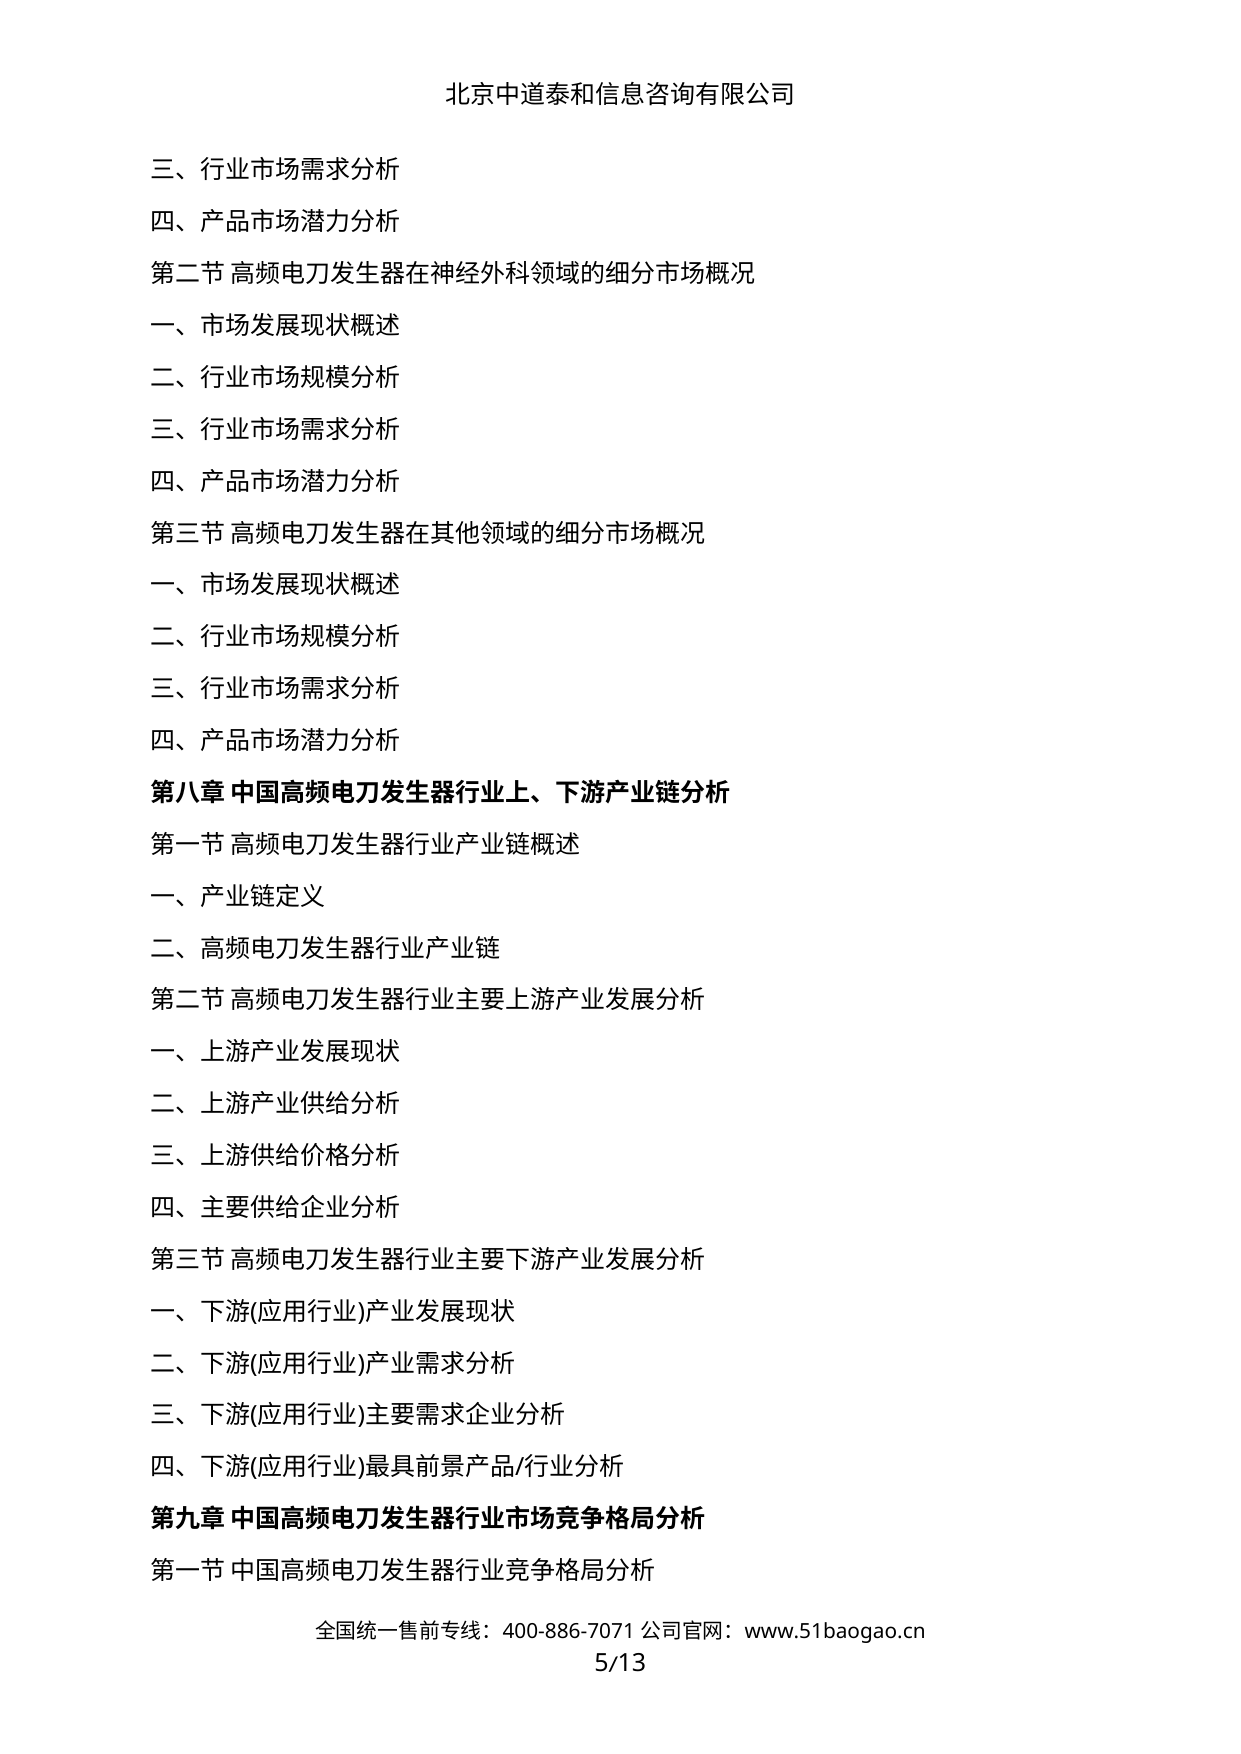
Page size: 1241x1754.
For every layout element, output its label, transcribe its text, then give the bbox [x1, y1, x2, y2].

text 第九章 中国高频电刀发生器行业市场竞争格局分析 [150, 1499, 1090, 1535]
text 第二节 高频电刀发生器行业主要上游产业发展分析 [150, 980, 1090, 1016]
text 四、下游(应用行业)最具前景产品/行业分析 [150, 1447, 1090, 1483]
text 二、下游(应用行业)产业需求分析 [150, 1343, 1090, 1379]
text 三、行业市场需求分析 [150, 150, 1090, 186]
text 四、产品市场潜力分析 [150, 202, 1090, 238]
text 三、行业市场需求分析 [150, 409, 1090, 446]
text 三、下游(应用行业)主要需求企业分析 [150, 1395, 1090, 1431]
text 二、上游产业供给分析 [150, 1084, 1090, 1120]
text 二、高频电刀发生器行业产业链 [150, 928, 1090, 964]
text 第一节 中国高频电刀发生器行业竞争格局分析 [150, 1551, 1090, 1587]
text 一、市场发展现状概述 [150, 565, 1090, 601]
text 第二节 高频电刀发生器在神经外科领域的细分市场概况 [150, 254, 1090, 290]
text 三、上游供给价格分析 [150, 1136, 1090, 1172]
text 一、上游产业发展现状 [150, 1032, 1090, 1068]
text 一、下游(应用行业)产业发展现状 [150, 1291, 1090, 1327]
text 三、行业市场需求分析 [150, 669, 1090, 705]
text 一、市场发展现状概述 [150, 306, 1090, 342]
text 第三节 高频电刀发生器在其他领域的细分市场概况 [150, 513, 1090, 549]
text 第三节 高频电刀发生器行业主要下游产业发展分析 [150, 1239, 1090, 1276]
text 二、行业市场规模分析 [150, 357, 1090, 394]
text 四、主要供给企业分析 [150, 1187, 1090, 1224]
text 四、产品市场潜力分析 [150, 721, 1090, 757]
text 二、行业市场规模分析 [150, 617, 1090, 653]
text 四、产品市场潜力分析 [150, 461, 1090, 497]
text 一、产业链定义 [150, 876, 1090, 912]
text 第八章 中国高频电刀发生器行业上、下游产业链分析 [150, 772, 1090, 809]
text 第一节 高频电刀发生器行业产业链概述 [150, 824, 1090, 861]
